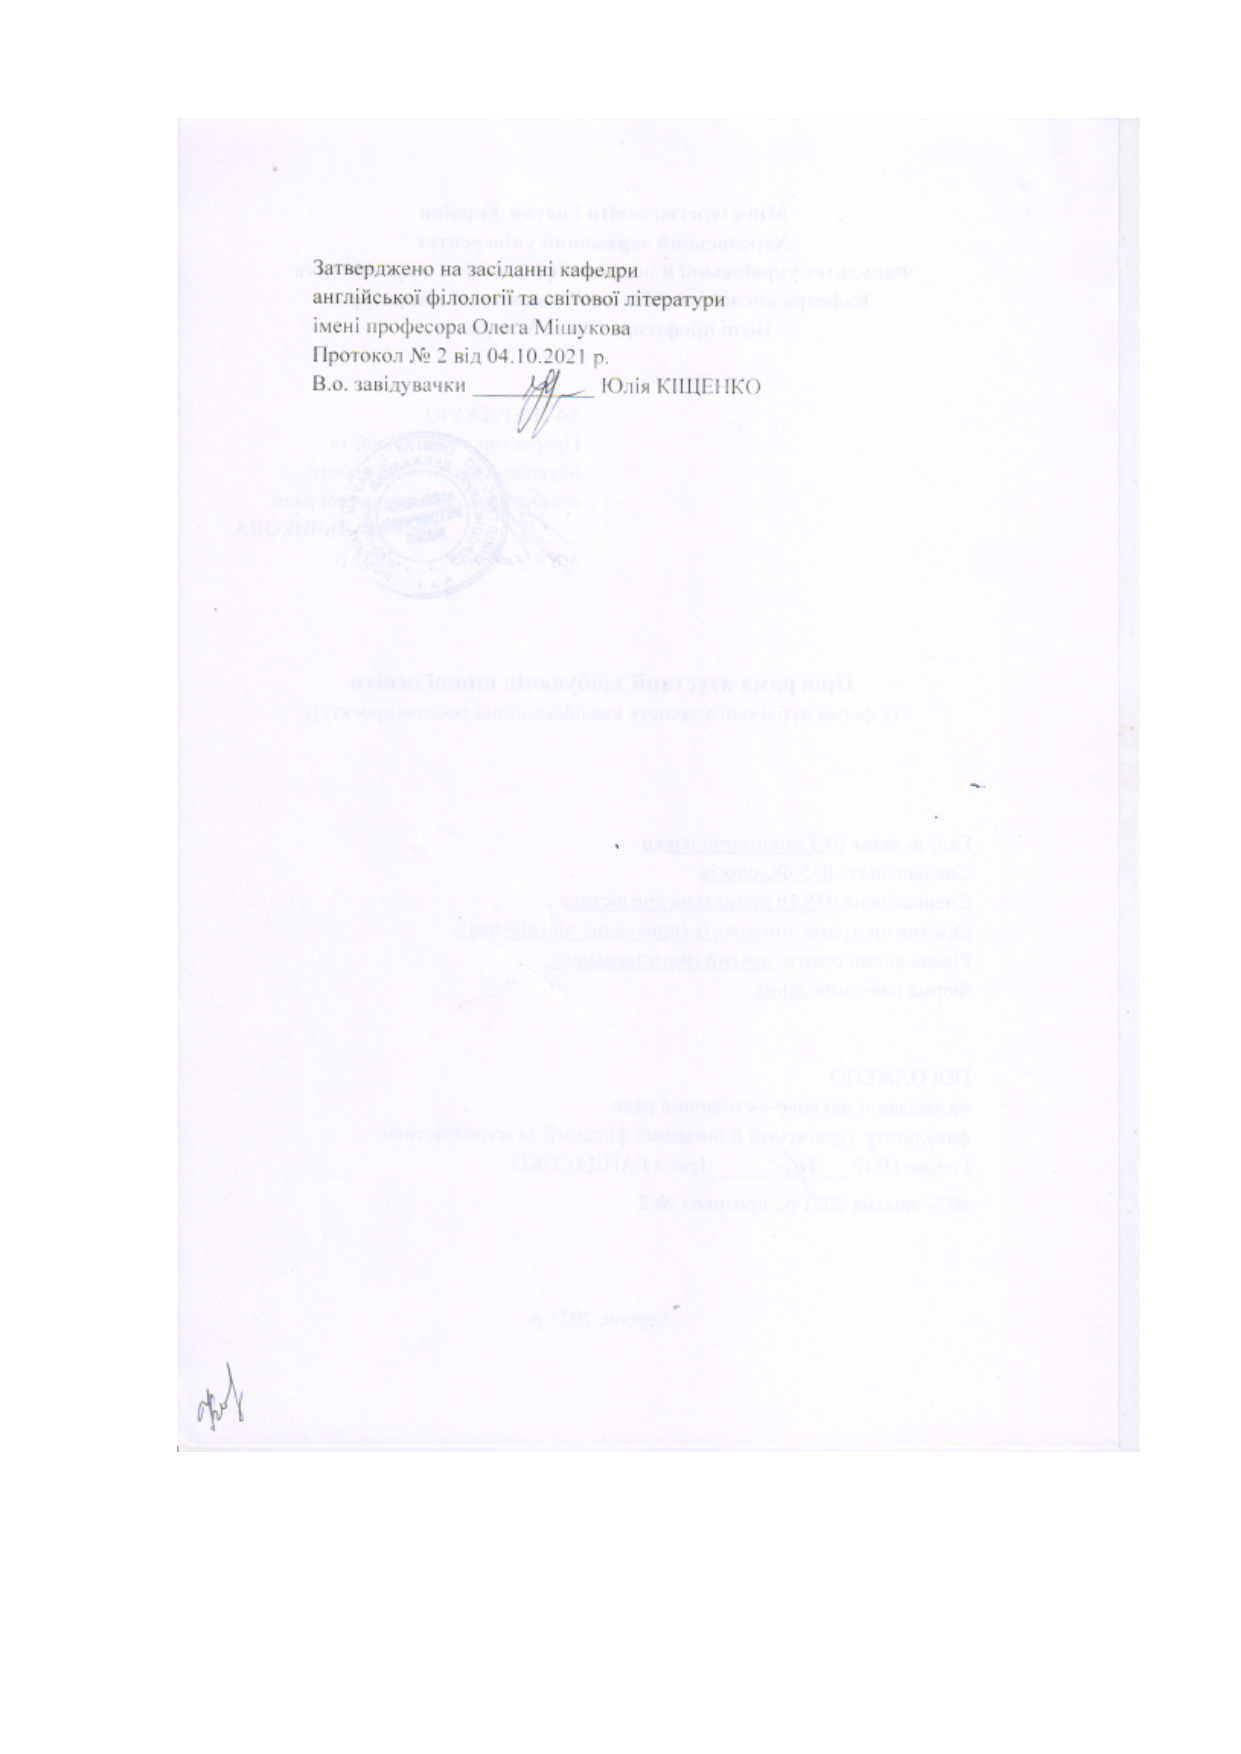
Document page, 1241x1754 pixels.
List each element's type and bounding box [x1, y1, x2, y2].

picture [177, 118, 1152, 1452]
